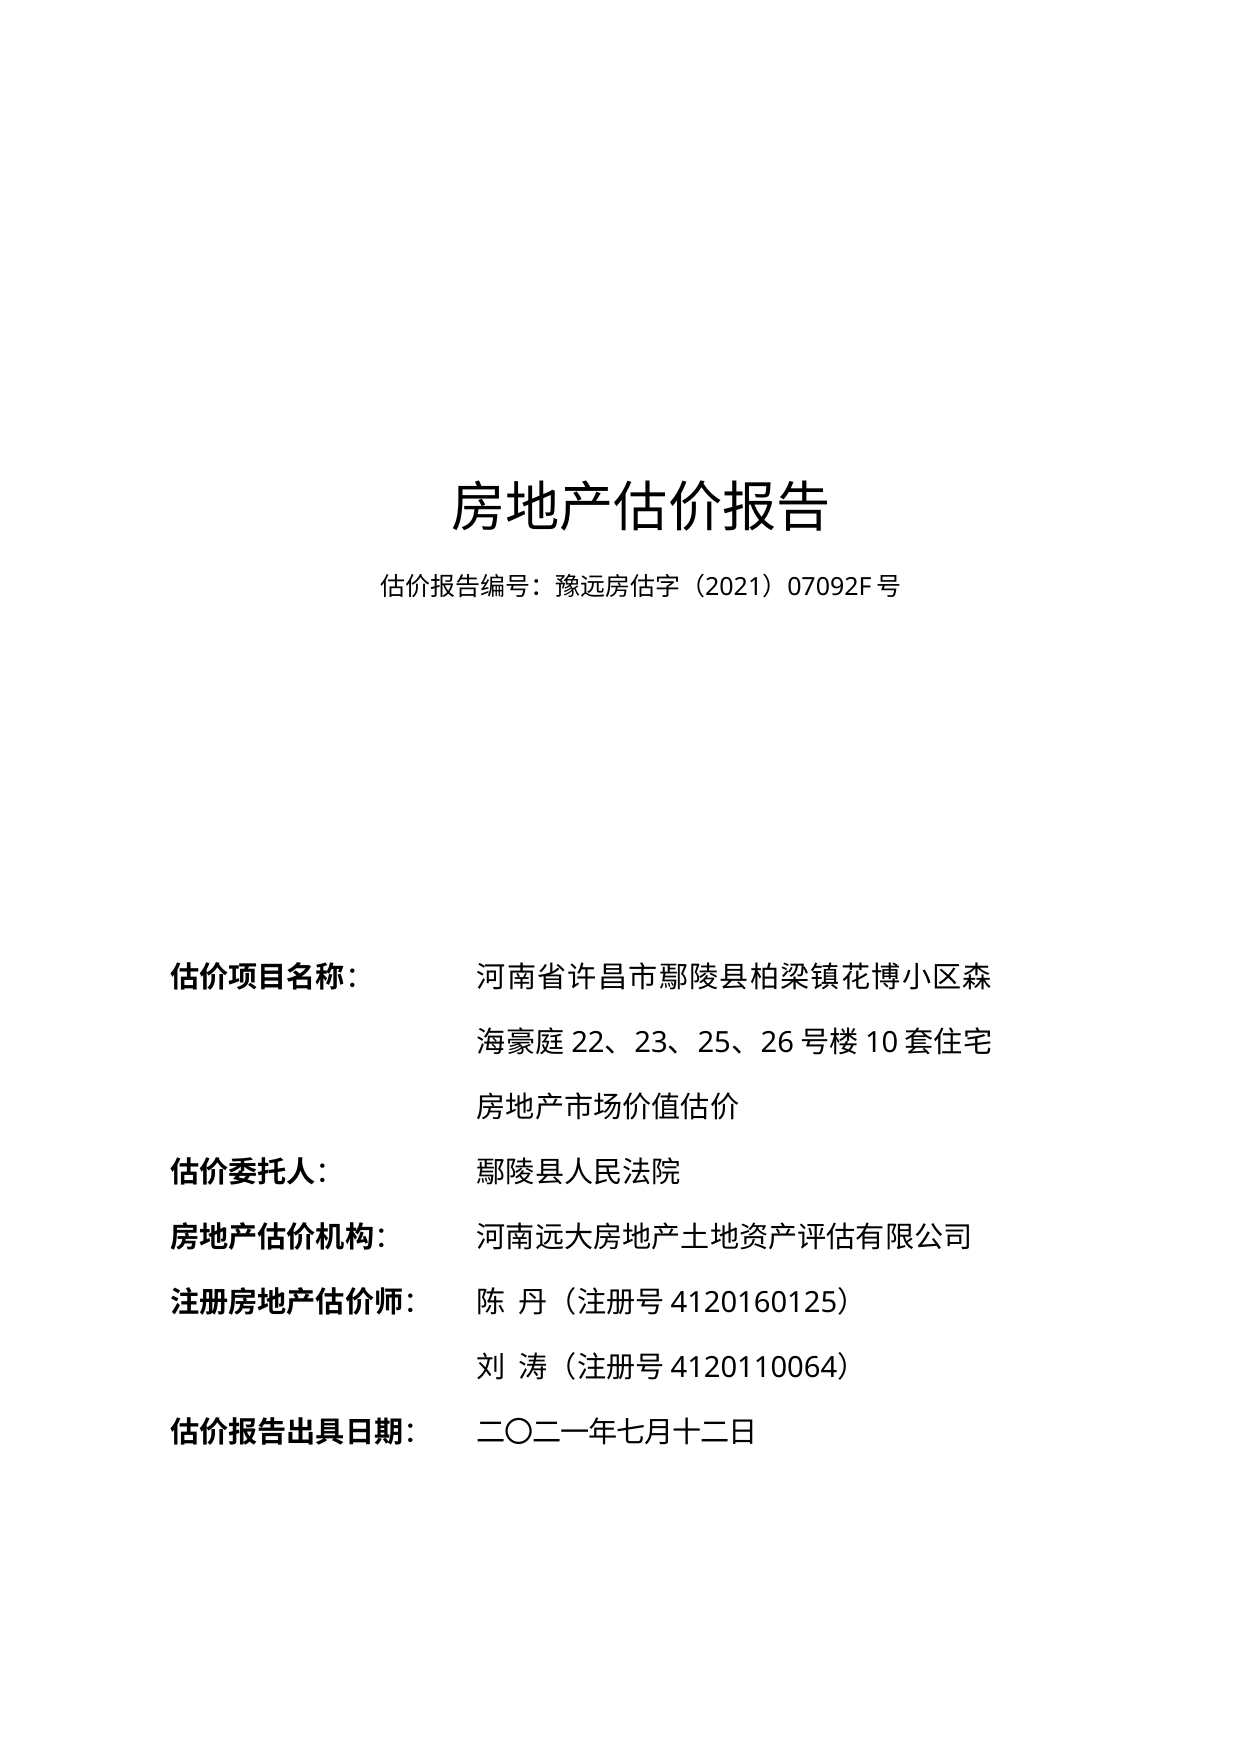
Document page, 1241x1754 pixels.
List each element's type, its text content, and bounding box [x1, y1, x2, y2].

table_cell 房地产估价机构： [159, 1202, 465, 1267]
table_header 估价项目名称： [159, 942, 465, 1137]
table_cell 鄢陵县人民法院 [465, 1137, 1004, 1202]
table_cell 陈 丹（注册号4120160125） 刘 涛（注册号4120110064） [465, 1267, 1004, 1397]
text 房地产估价报告 [189, 454, 1092, 552]
table_cell 注册房地产估价师： [159, 1267, 465, 1397]
text 估价报告编号：豫远房估字（2021）07092F号 [189, 552, 1092, 617]
table_cell 二〇二一年七月十二日 [465, 1397, 1004, 1462]
table_cell 估价报告出具日期： [159, 1397, 465, 1462]
table_cell 估价委托人： [159, 1137, 465, 1202]
table_header 河南省许昌市鄢陵县柏梁镇花博小区森海豪庭22、23、25、26号楼10套住宅房地产市场价值估价 [465, 942, 1004, 1137]
table_cell 河南远大房地产土地资产评估有限公司 [465, 1202, 1004, 1267]
